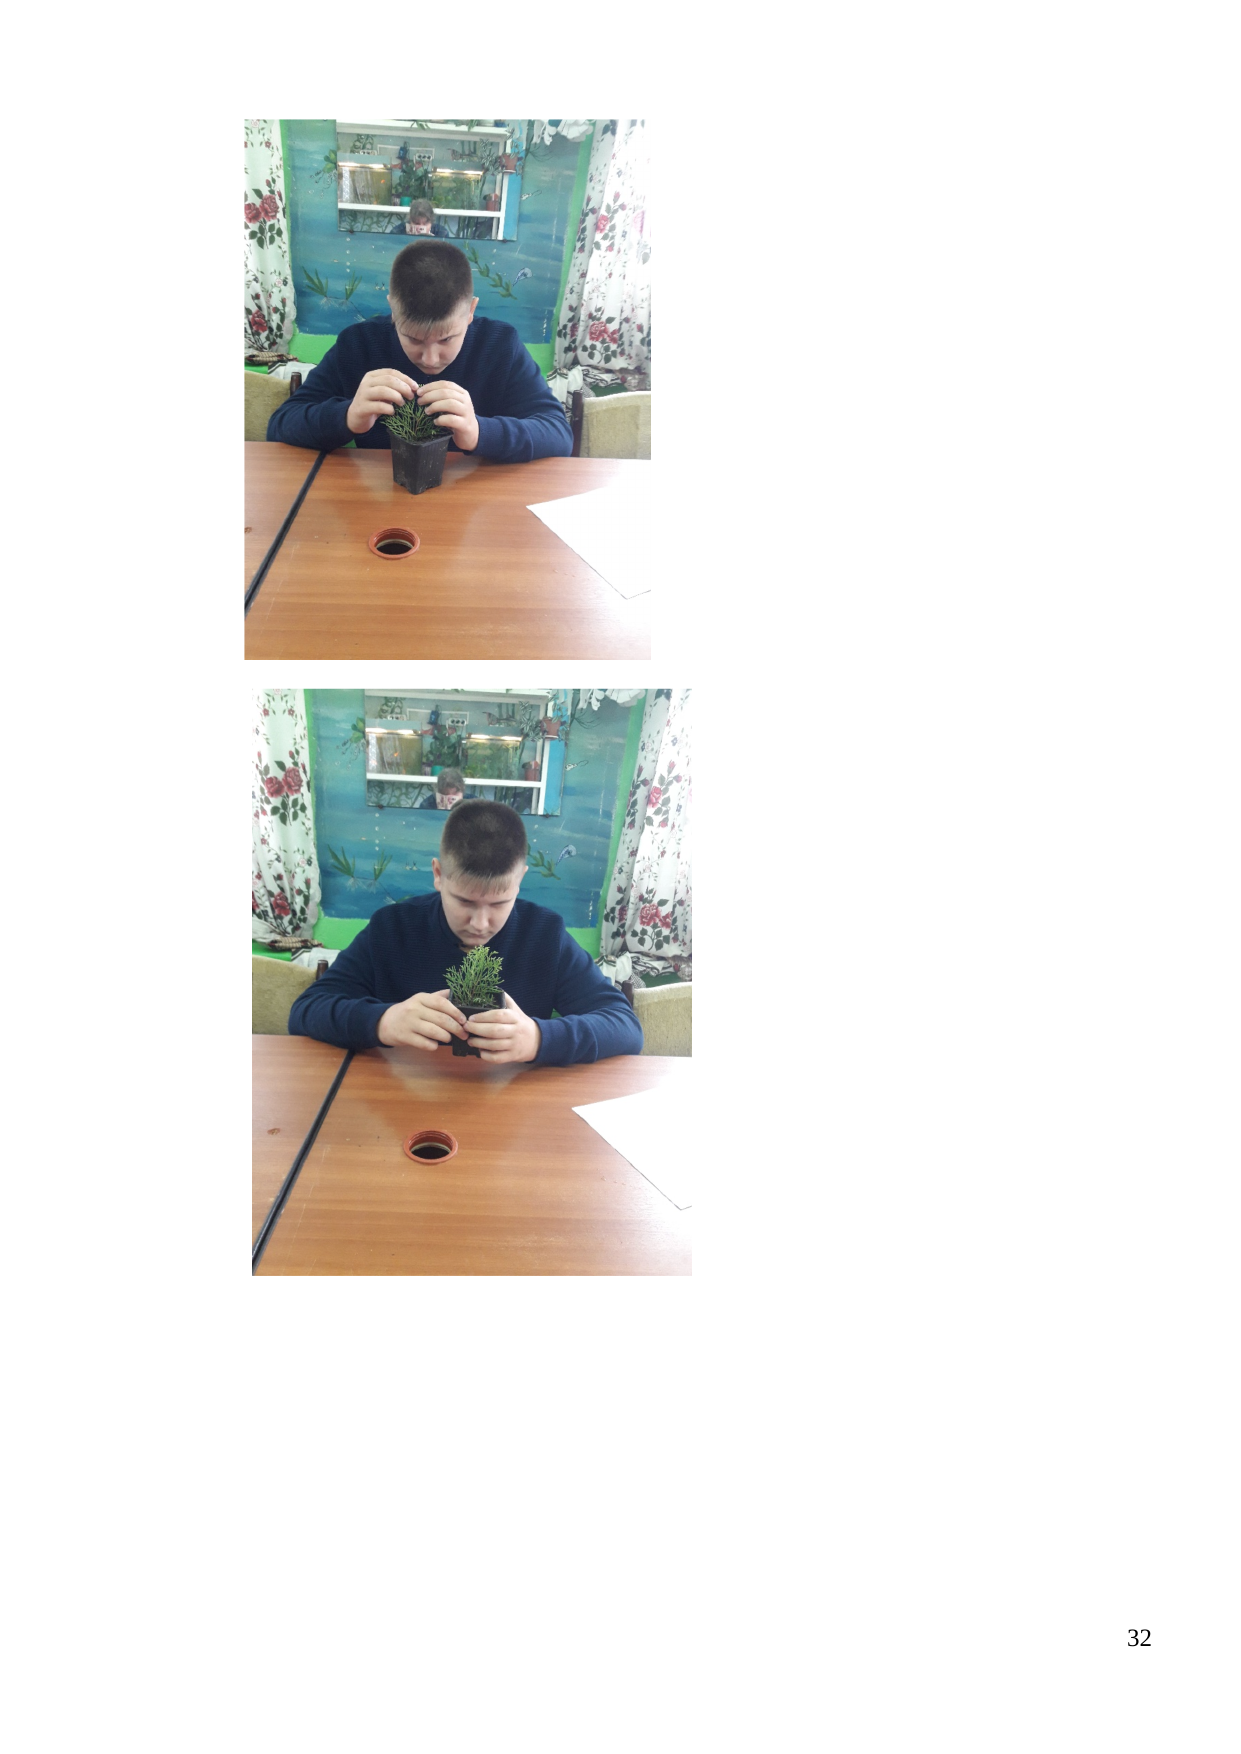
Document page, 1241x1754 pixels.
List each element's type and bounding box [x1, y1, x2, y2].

picture [245, 120, 651, 660]
picture [252, 689, 692, 1275]
